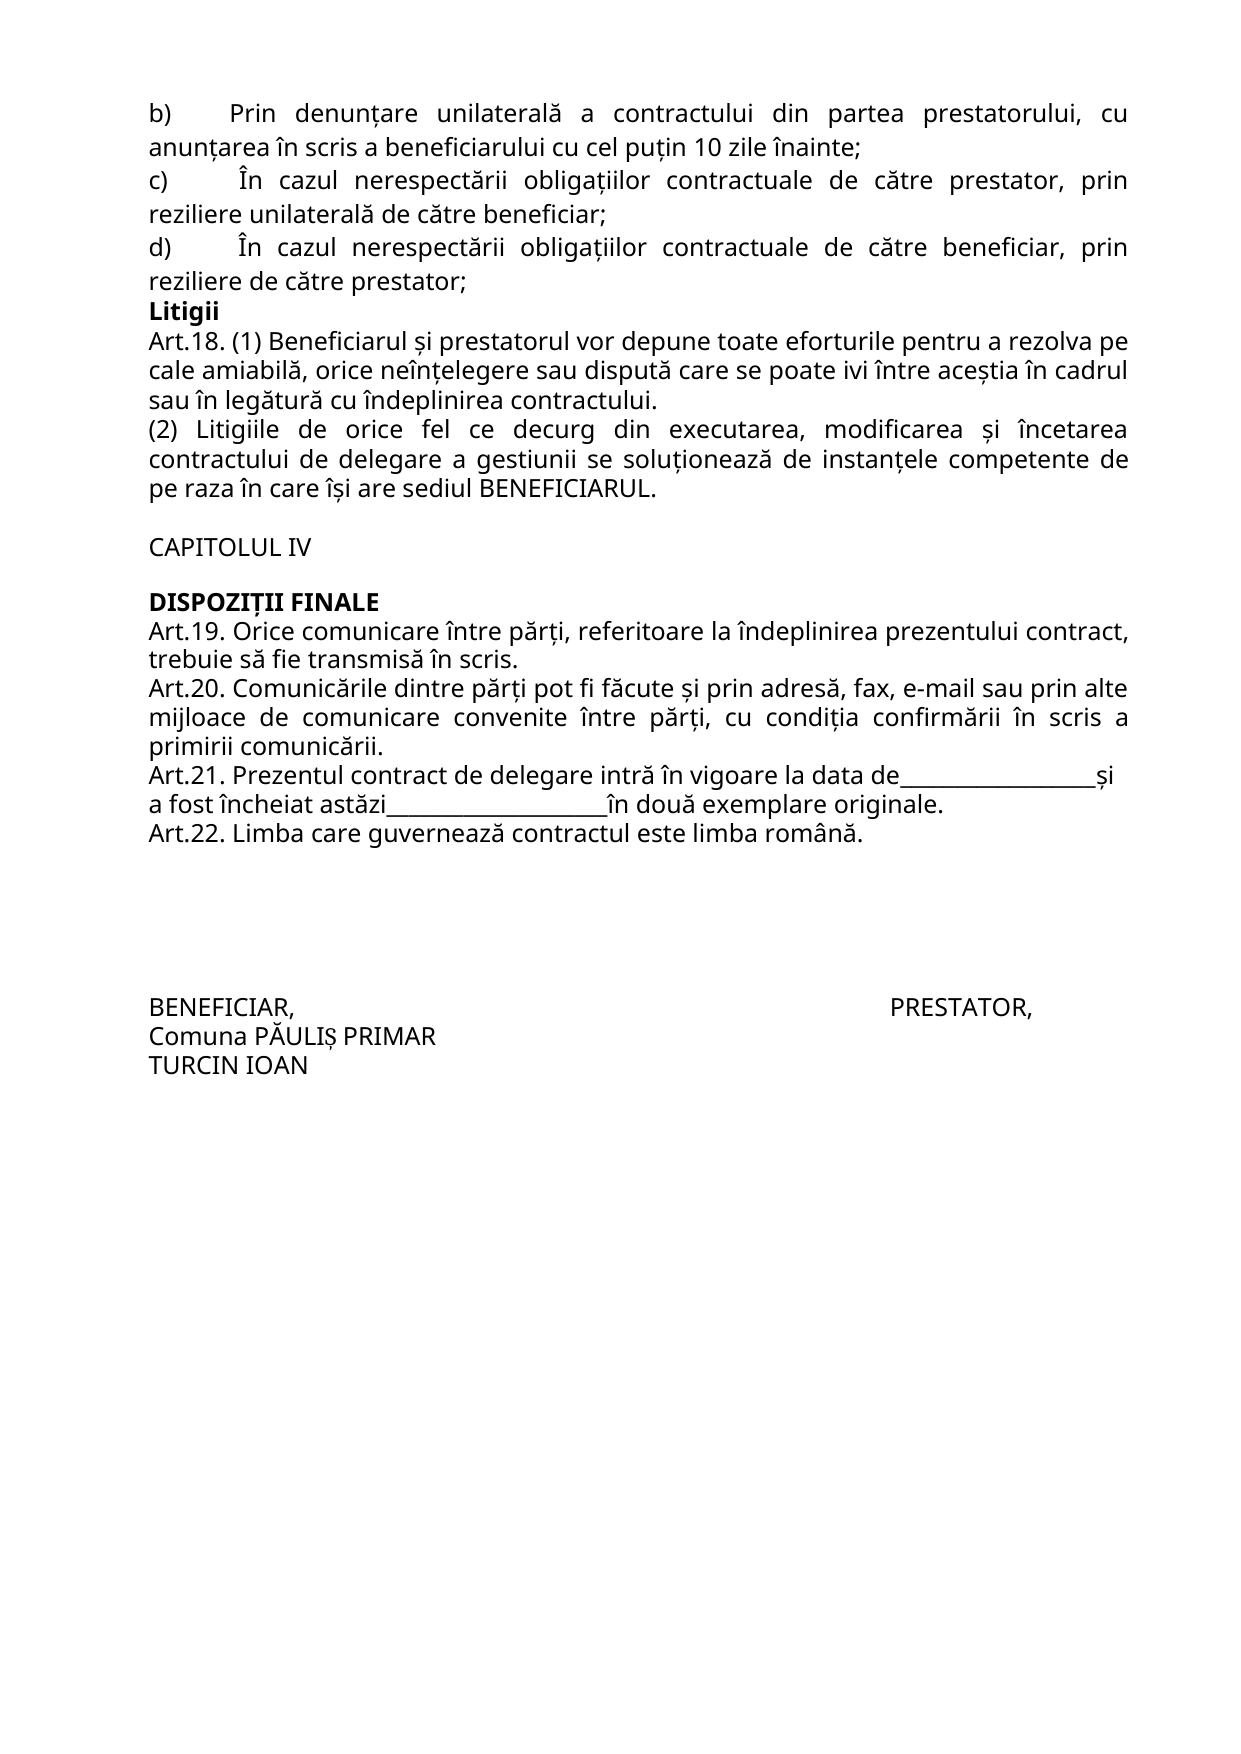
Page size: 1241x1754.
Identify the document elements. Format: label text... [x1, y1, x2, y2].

text (2) Litigiile de orice fel ce decurg din executarea, modificarea şi încetarea contractului de delegare a gestiunii se soluţionează de instanţele competente de pe raza în care îşi are sediul BENEFICIARUL. [148, 415, 1129, 503]
text DISPOZIŢII FINALE [148, 592, 1129, 617]
text a fost încheiat astăzi în două exemplare originale. [148, 791, 1129, 819]
text TURCIN IOAN [148, 1051, 1129, 1081]
text BENEFICIAR, PRESTATOR, [148, 993, 1129, 1022]
text Art.21. Prezentul contract de delegare intră în vigoare la data de şi [148, 762, 1129, 791]
text Art.19. Orice comunicare între părţi, referitoare la îndeplinirea prezentului contract, trebuie să fie transmisă în scris. [148, 617, 1129, 675]
list În cazul nerespectării obligaţiilor contractuale de către prestator, prin reziliere unilaterală de către beneficiar; [148, 163, 1129, 230]
text CAPITOLUL IV [148, 533, 1129, 562]
text Art.18. (1) Beneficiarul şi prestatorul vor depune toate eforturile pentru a rezolva pe cale amiabilă, orice neînţelegere sau dispută care se poate ivi între aceştia în cadrul sau în legătură cu îndeplinirea contractului. [148, 327, 1129, 415]
text Litigii [148, 297, 1129, 327]
list Prin denunţare unilaterală a contractului din partea prestatorului, cu anunţarea în scris a beneficiarului cu cel puţin 10 zile înainte; [148, 96, 1129, 163]
text Art.20. Comunicările dintre părţi pot fi făcute şi prin adresă, fax, e-mail sau prin alte mijloace de comunicare convenite între părţi, cu condiţia confirmării în scris a primirii comunicării. [148, 675, 1129, 762]
list În cazul nerespectării obligaţiilor contractuale de către beneficiar, prin reziliere de către prestator; [148, 230, 1129, 297]
text Art.22. Limba care guvernează contractul este limba română. [148, 819, 1129, 848]
text Comuna PĂULIȘ PRIMAR [148, 1022, 1129, 1051]
